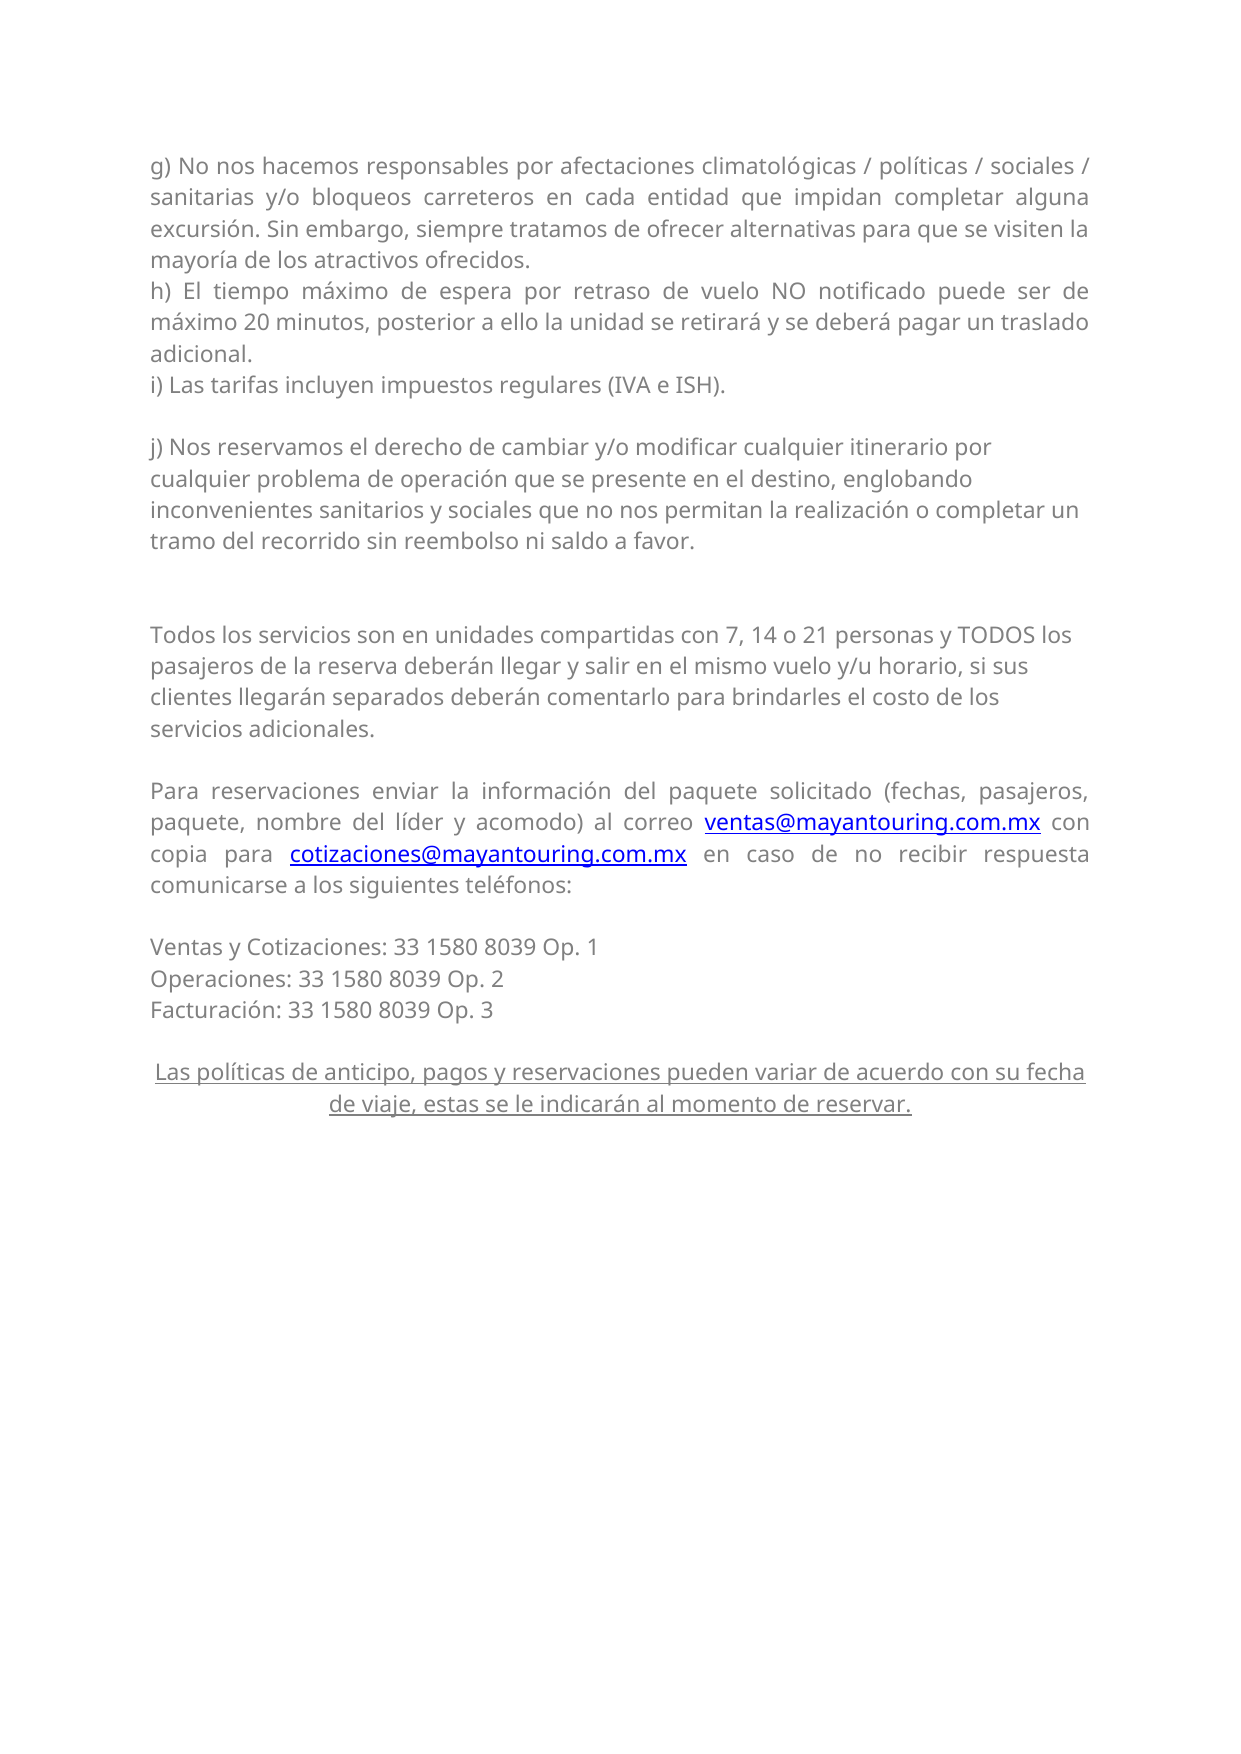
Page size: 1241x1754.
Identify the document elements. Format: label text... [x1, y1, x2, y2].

text Todos los servicios son en unidades compartidas con 7, 14 o 21 personas y TODOS los pasajeros de la reserva deberán llegar y salir en el mismo vuelo y/u horario, si sus clientes llegarán separados deberán comentarlo para brindarles el costo de los servicios adicionales. [150, 619, 1090, 744]
text i) Las tarifas incluyen impuestos regulares (IVA e ISH). [150, 369, 1090, 400]
text Para reservaciones enviar la información del paquete solicitado (fechas, pasajeros, paquete, nombre del líder y acomodo) al correo ventas@mayantouring.com.mx con copia para cotizaciones@mayantouring.com.mx en caso de no recibir respuesta comunicarse a los siguientes teléfonos: [150, 775, 1090, 900]
text Operaciones: 33 1580 8039 Op. 2 [150, 962, 1090, 994]
text Ventas y Cotizaciones: 33 1580 8039 Op. 1 [150, 931, 1090, 962]
text g) No nos hacemos responsables por afectaciones climatológicas / políticas / sociales / sanitarias y/o bloqueos carreteros en cada entidad que impidan completar alguna excursión. Sin embargo, siempre tratamos de ofrecer alternativas para que se visiten la mayoría de los atractivos ofrecidos. [150, 150, 1090, 275]
text Facturación: 33 1580 8039 Op. 3 [150, 994, 1090, 1025]
text h) El tiempo máximo de espera por retraso de vuelo NO notificado puede ser de máximo 20 minutos, posterior a ello la unidad se retirará y se deberá pagar un traslado adicional. [150, 275, 1090, 369]
text j) Nos reservamos el derecho de cambiar y/o modificar cualquier itinerario por cualquier problema de operación que se presente en el destino, englobando inconvenientes sanitarios y sociales que no nos permitan la realización o completar un tramo del recorrido sin reembolso ni saldo a favor. [150, 431, 1090, 556]
text Las políticas de anticipo, pagos y reservaciones pueden variar de acuerdo con su fecha de viaje, estas se le indicarán al momento de reservar. [150, 1056, 1090, 1119]
